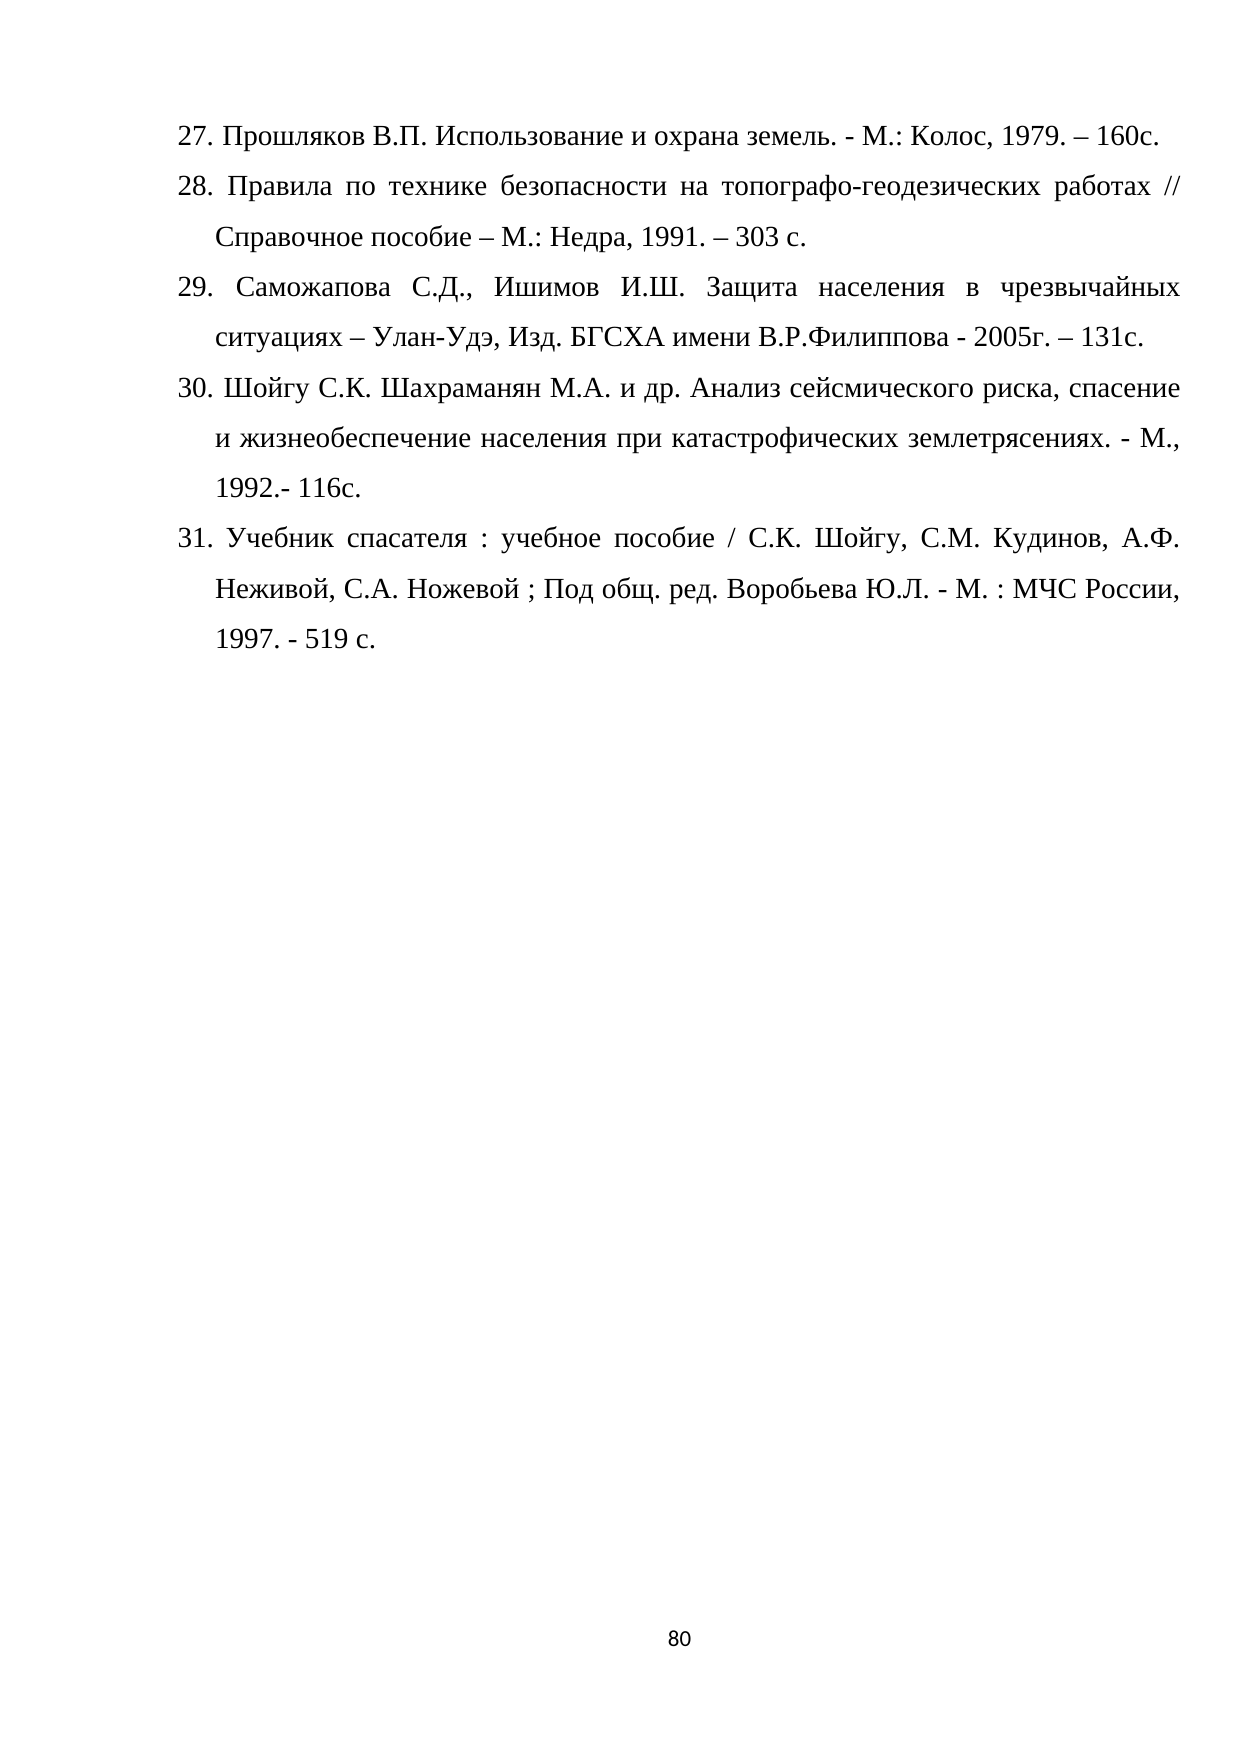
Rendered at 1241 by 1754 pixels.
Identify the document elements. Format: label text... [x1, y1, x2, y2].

list Саможапова С.Д., Ишимов И.Ш. Защита населения в чрезвычайных ситуациях – Улан-Удэ, Изд. БГСХА имени В.Р.Филиппова - 2005г. – 131с. [177, 269, 1181, 353]
list Прошляков В.П. Использование и охрана земель. - М.: Колос, 1979. – 160с. [177, 118, 1181, 152]
list Правила по технике безопасности на топографо-геодезических работах // Справочное пособие – М.: Недра, 1991. – 303 с. [177, 168, 1181, 252]
list Шойгу С.К. Шахраманян М.А. и др. Анализ сейсмического риска, спасение и жизнеобеспечение населения при катастрофических землетрясениях. - М., 1992.- 116с. [177, 370, 1181, 504]
list Учебник спасателя : учебное пособие / С.К. Шойгу, С.М. Кудинов, А.Ф. Неживой, С.А. Ножевой ; Под общ. ред. Воробьева Ю.Л. - М. : МЧС России, 1997. - 519 с. [177, 521, 1181, 655]
